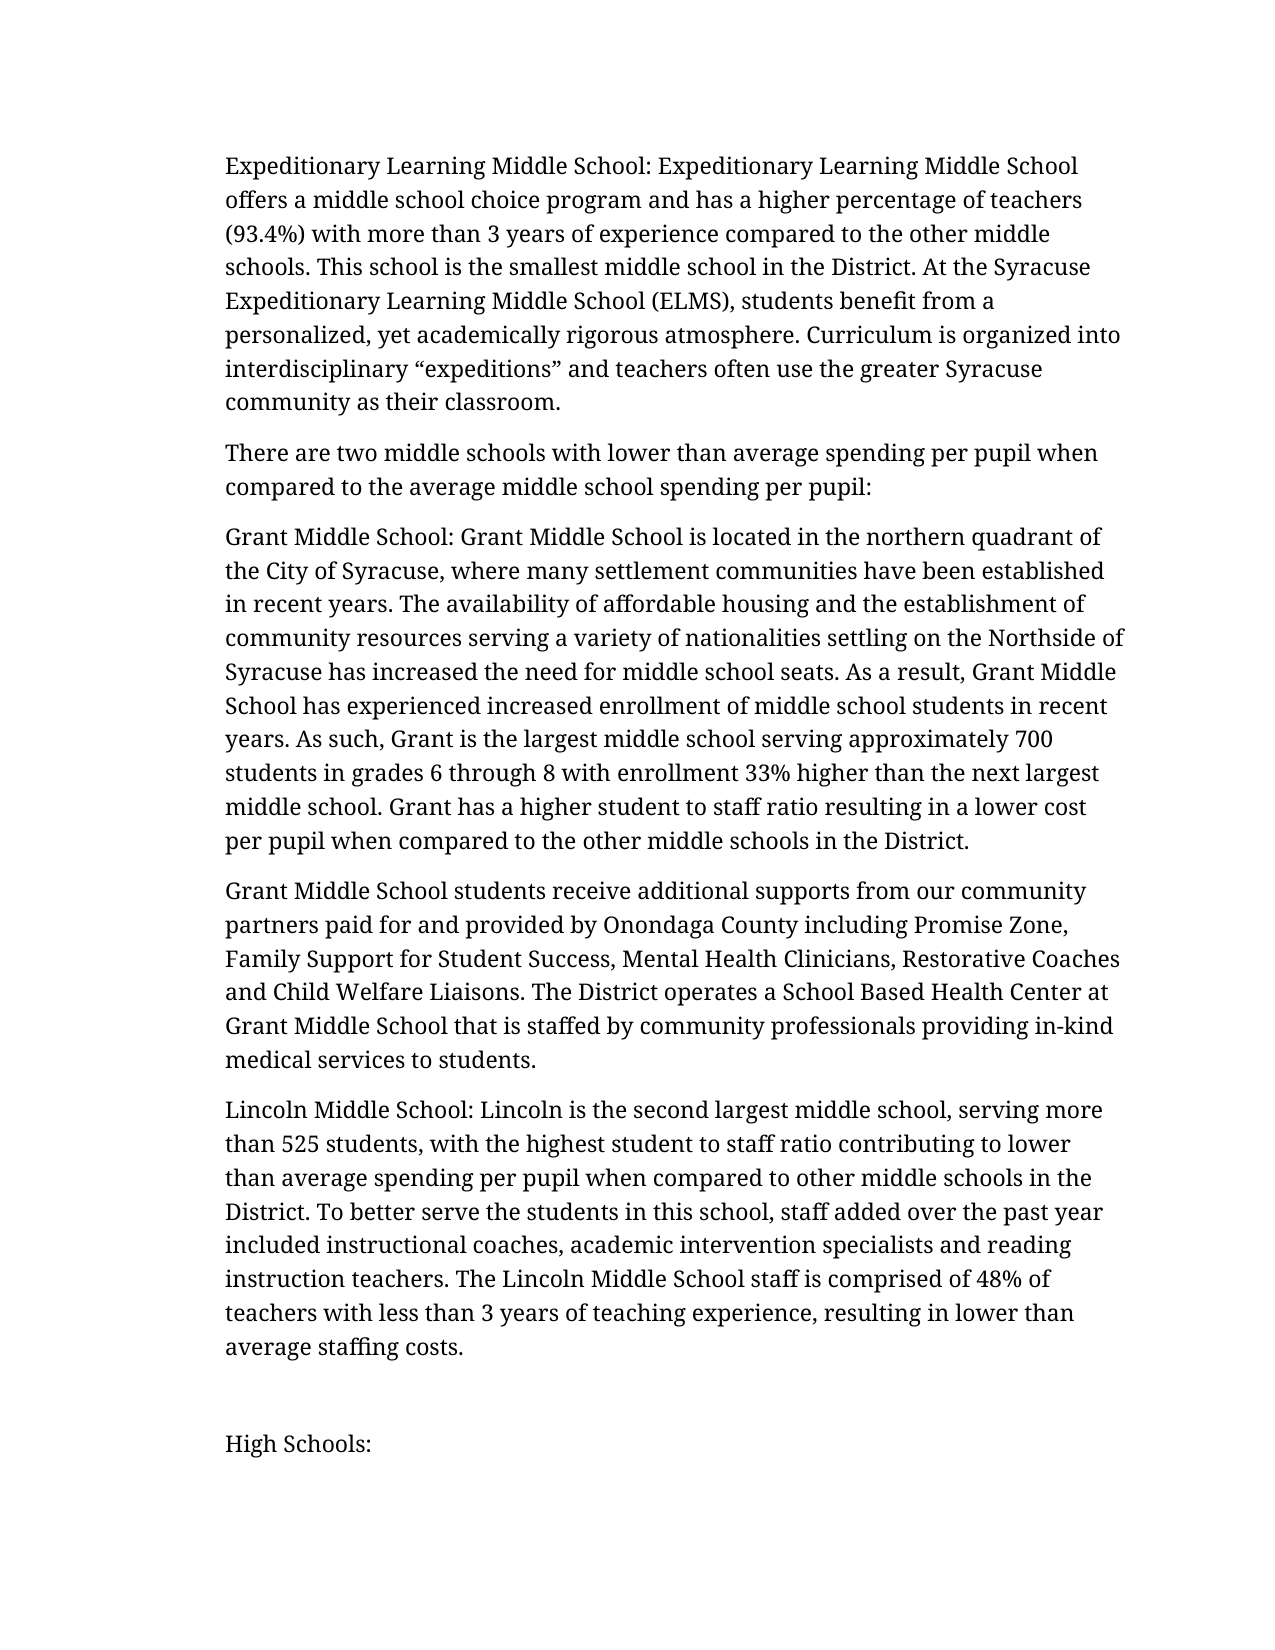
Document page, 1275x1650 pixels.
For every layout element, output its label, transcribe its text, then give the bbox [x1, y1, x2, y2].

text High Schools: [225, 1428, 1125, 1459]
text Grant Middle School students receive additional supports from our community partners paid for and provided by Onondaga County including Promise Zone, Family Support for Student Success, Mental Health Clinicians, Restorative Coaches and Child Welfare Liaisons. The District operates a School Based Health Center at Grant Middle School that is staffed by community professionals providing in-kind medical services to students. [225, 875, 1125, 1075]
text Lincoln Middle School: Lincoln is the second largest middle school, serving more than 525 students, with the highest student to staff ratio contributing to lower than average spending per pupil when compared to other middle schools in the District. To better serve the students in this school, staff added over the past year included instructional coaches, academic intervention specialists and reading instruction teachers. The Lincoln Middle School staff is comprised of 48% of teachers with less than 3 years of teaching experience, resulting in lower than average staffing costs. [225, 1094, 1125, 1362]
text There are two middle schools with lower than average spending per pupil when compared to the average middle school spending per pupil: [225, 437, 1125, 502]
text Grant Middle School: Grant Middle School is located in the northern quadrant of the City of Syracuse, where many settlement communities have been established in recent years. The availability of affordable housing and the establishment of community resources serving a variety of nationalities settling on the Northside of Syracuse has increased the need for middle school seats. As a result, Grant Middle School has experienced increased enrollment of middle school students in recent years. As such, Grant is the largest middle school serving approximately 700 students in grades 6 through 8 with enrollment 33% higher than the next largest middle school. Grant has a higher student to staff ratio resulting in a lower cost per pupil when compared to the other middle schools in the District. [225, 521, 1125, 856]
text Expeditionary Learning Middle School: Expeditionary Learning Middle School offers a middle school choice program and has a higher percentage of teachers (93.4%) with more than 3 years of experience compared to the other middle schools. This school is the smallest middle school in the District. At the Syracuse Expeditionary Learning Middle School (ELMS), students benefit from a personalized, yet academically rigorous atmosphere. Curriculum is organized into interdisciplinary “expeditions” and teachers often use the greater Syracuse community as their classroom. [225, 150, 1125, 417]
